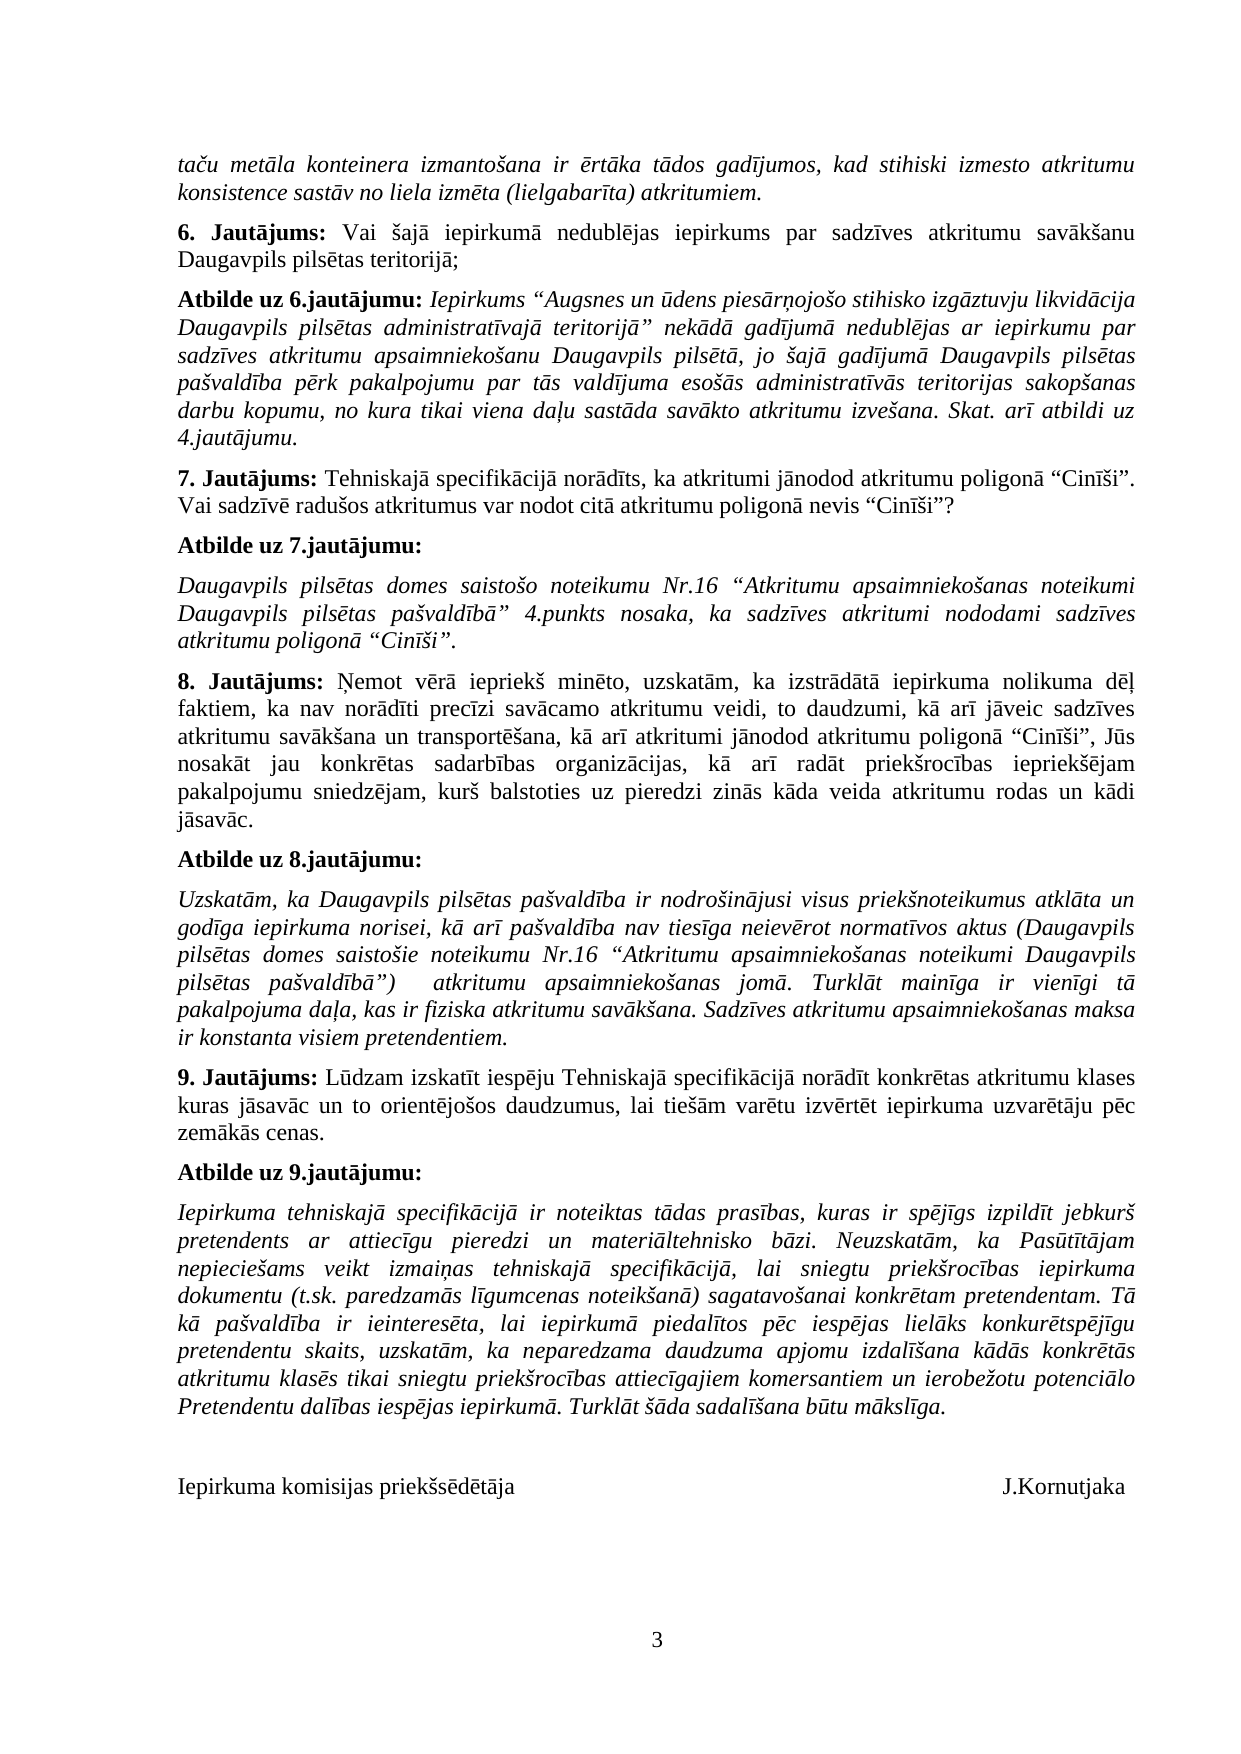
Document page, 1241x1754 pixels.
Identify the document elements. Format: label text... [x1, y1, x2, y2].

text Daugavpils pilsētas domes saistošo noteikumu Nr.16 “Atkritumu apsaimniekošanas noteikumi Daugavpils pilsētas pašvaldībā” 4.punkts nosaka, ka sadzīves atkritumi nododami sadzīves atkritumu poligonā “Cinīši”. [177, 571, 1137, 654]
text Atbilde uz 6.jautājumu: Iepirkums “Augsnes un ūdens piesārņojošo stihisko izgāztuvju likvidācija Daugavpils pilsētas administratīvajā teritorijā” nekādā gadījumā nedublējas ar iepirkumu par sadzīves atkritumu apsaimniekošanu Daugavpils pilsētā, jo šajā gadījumā Daugavpils pilsētas pašvaldība pērk pakalpojumu par tās valdījuma esošās administratīvās teritorijas sakopšanas darbu kopumu, no kura tikai viena daļu sastāda savākto atkritumu izvešana. Skat. arī atbildi uz 4.jautājumu. [177, 285, 1137, 451]
text 7. Jautājums: Tehniskajā specifikācijā norādīts, ka atkritumi jānodod atkritumu poligonā “Cinīši”. Vai sadzīvē radušos atkritumus var nodot citā atkritumu poligonā nevis “Cinīši”? [177, 463, 1137, 519]
text Atbilde uz 7.jautājumu: [177, 531, 1137, 559]
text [177, 150, 1137, 205]
text Iepirkuma tehniskajā specifikācijā ir noteiktas tādas prasības, kuras ir spējīgs izpildīt jebkurš pretendents ar attiecīgu pieredzi un materiāltehnisko bāzi. Neuzskatām, ka Pasūtītājam nepieciešams veikt izmaiņas tehniskajā specifikācijā, lai sniegtu priekšrocības iepirkuma dokumentu (t.sk. paredzamās līgumcenas noteikšanā) sagatavošanai konkrētam pretendentam. Tā kā pašvaldība ir ieinteresēta, lai iepirkumā piedalītos pēc iespējas lielāks konkurētspējīgu pretendentu skaits, uzskatām, ka neparedzama daudzuma apjomu izdalīšana kādās konkrētās atkritumu klasēs tikai sniegtu priekšrocības attiecīgajiem komersantiem un ierobežotu potenciālo Pretendentu dalības iespējas iepirkumā. Turklāt šāda sadalīšana būtu mākslīga. [177, 1198, 1137, 1419]
text 8. Jautājums: Ņemot vērā iepriekš minēto, uzskatām, ka izstrādātā iepirkuma nolikuma dēļ faktiem, ka nav norādīti precīzi savācamo atkritumu veidi, to daudzumi, kā arī jāveic sadzīves atkritumu savākšana un transportēšana, kā arī atkritumi jānodod atkritumu poligonā “Cinīši”, Jūs nosakāt jau konkrētas sadarbības organizācijas, kā arī radāt priekšrocības iepriekšējam pakalpojumu sniedzējam, kurš balstoties uz pieredzi zinās kāda veida atkritumu rodas un kādi jāsavāc. [177, 667, 1137, 832]
text Iepirkuma komisijas priekšsēdētāja J.Kornutjaka [177, 1472, 1137, 1499]
text Uzskatām, ka Daugavpils pilsētas pašvaldība ir nodrošinājusi visus priekšnoteikumus atklāta un godīga iepirkuma norisei, kā arī pašvaldība nav tiesīga neievērot normatīvos aktus (Daugavpils pilsētas domes saistošie noteikumu Nr.16 “Atkritumu apsaimniekošanas noteikumi Daugavpils pilsētas pašvaldībā”) atkritumu apsaimniekošanas jomā. Turklāt mainīga ir vienīgi tā pakalpojuma daļa, kas ir fiziska atkritumu savākšana. Sadzīves atkritumu apsaimniekošanas maksa ir konstanta visiem pretendentiem. [177, 885, 1137, 1051]
text 6. Jautājums: Vai šajā iepirkumā nedublējas iepirkums par sadzīves atkritumu savākšanu Daugavpils pilsētas teritorijā; [177, 218, 1137, 273]
text Atbilde uz 8.jautājumu: [177, 845, 1137, 872]
text Atbilde uz 9.jautājumu: [177, 1158, 1137, 1186]
text 9. Jautājums: Lūdzam izskatīt iespēju Tehniskajā specifikācijā norādīt konkrētas atkritumu klases kuras jāsavāc un to orientējošos daudzumus, lai tiešām varētu izvērtēt iepirkuma uzvarētāju pēc zemākās cenas. [177, 1063, 1137, 1146]
